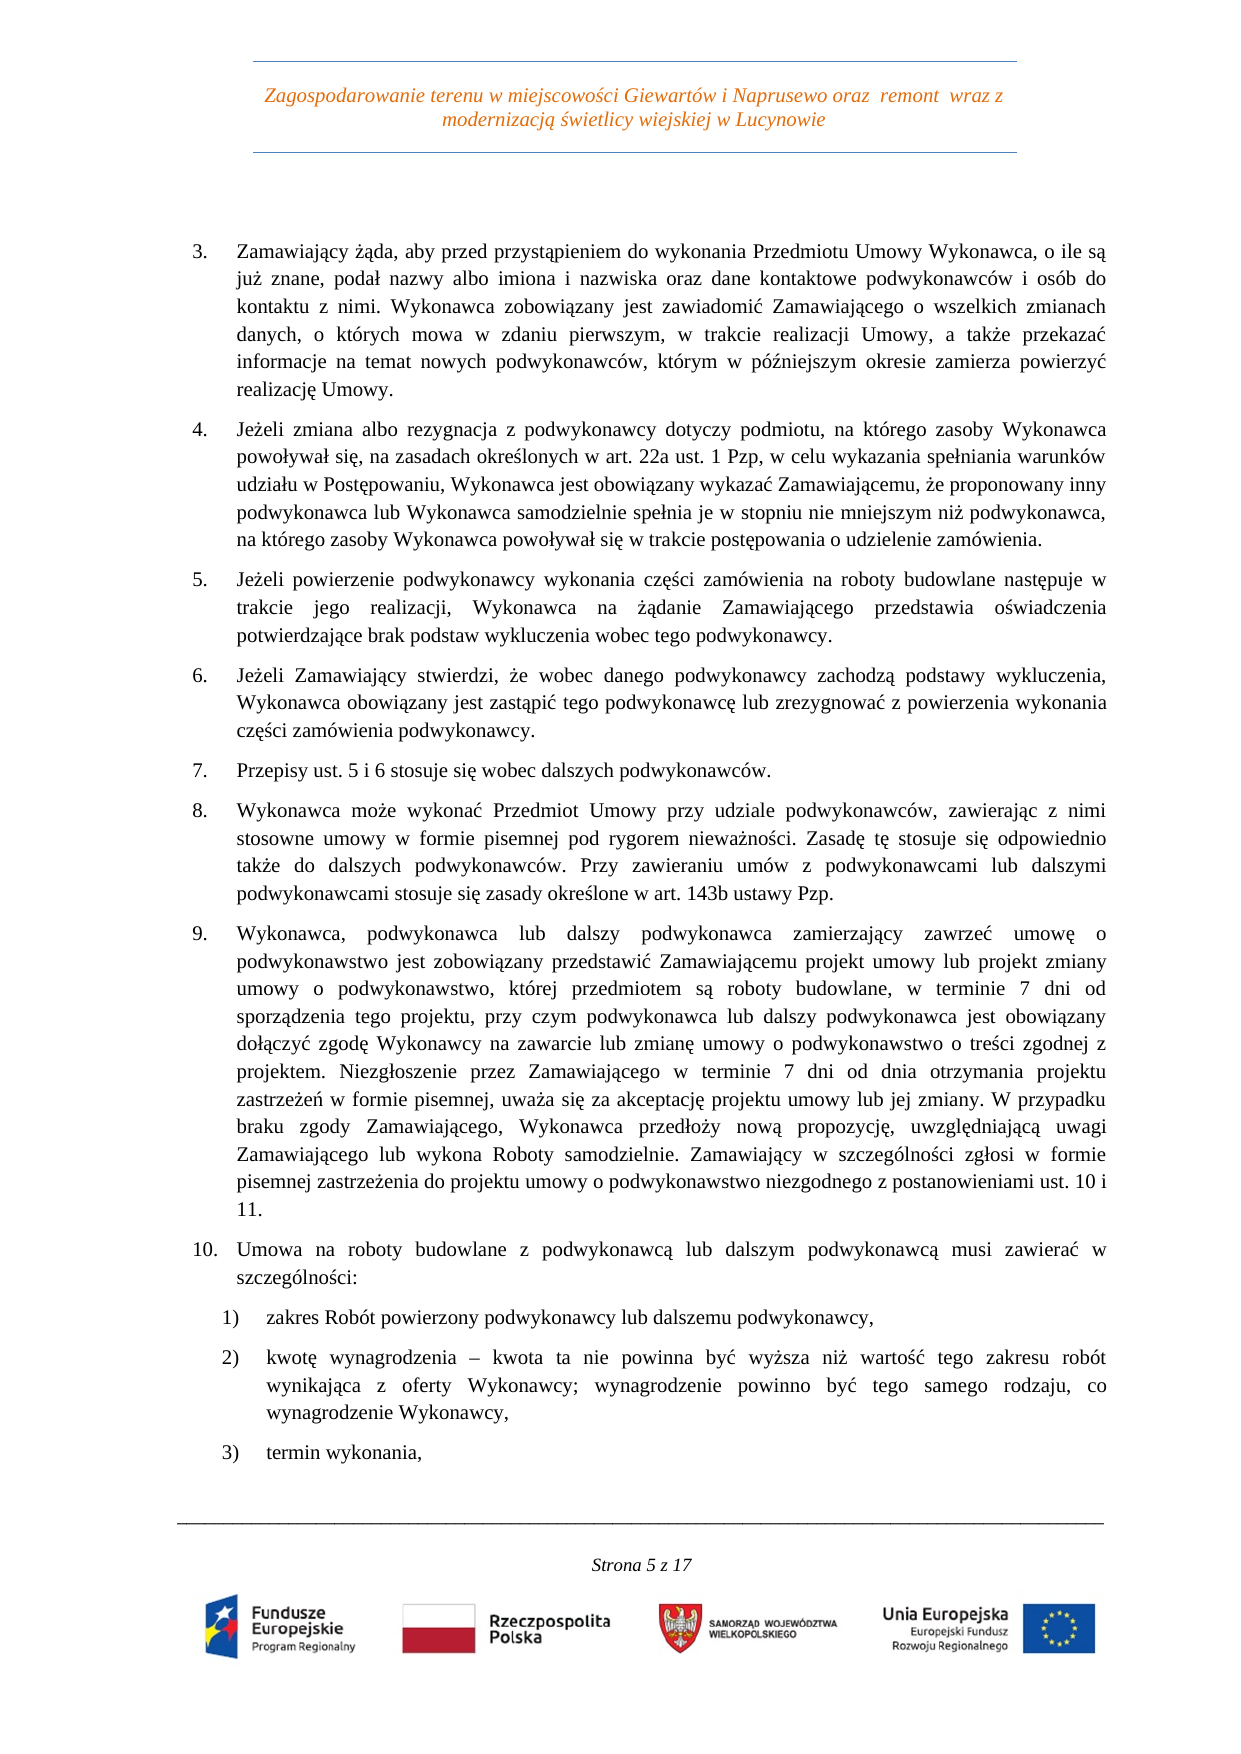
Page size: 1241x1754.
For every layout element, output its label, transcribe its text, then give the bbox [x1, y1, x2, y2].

list Jeżeli zmiana albo rezygnacja z podwykonawcy dotyczy podmiotu, na którego zasoby Wykonawca powoływał się, na zasadach określonych w art. 22a ust. 1 Pzp, w celu wykazania spełniania warunków udziału w Postępowaniu, Wykonawca jest obowiązany wykazać Zamawiającemu, że proponowany inny podwykonawca lub Wykonawca samodzielnie spełnia je w stopniu nie mniejszym niż podwykonawca, na którego zasoby Wykonawca powoływał się w trakcie postępowania o udzielenie zamówienia. [192, 417, 1107, 551]
list Zamawiający żąda, aby przed przystąpieniem do wykonania Przedmiotu Umowy Wykonawca, o ile są już znane, podał nazwy albo imiona i nazwiska oraz dane kontaktowe podwykonawców i osób do kontaktu z nimi. Wykonawca zobowiązany jest zawiadomić Zamawiającego o wszelkich zmianach danych, o których mowa w zdaniu pierwszym, w trakcie realizacji Umowy, a także przekazać informacje na temat nowych podwykonawców, którym w późniejszym okresie zamierza powierzyć realizację Umowy. [192, 239, 1107, 401]
list Jeżeli Zamawiający stwierdzi, że wobec danego podwykonawcy zachodzą podstawy wykluczenia, Wykonawca obowiązany jest zastąpić tego podwykonawcę lub zrezygnować z powierzenia wykonania części zamówienia podwykonawcy. [192, 663, 1107, 742]
list termin wykonania, [222, 1440, 1107, 1464]
list zakres Robót powierzony podwykonawcy lub dalszemu podwykonawcy, [222, 1305, 1107, 1329]
picture [177, 1575, 1115, 1679]
list Umowa na roboty budowlane z podwykonawcą lub dalszym podwykonawcą musi zawierać w szczególności: [192, 1237, 1107, 1289]
list Wykonawca może wykonać Przedmiot Umowy przy udziale podwykonawców, zawierając z nimi stosowne umowy w formie pisemnej pod rygorem nieważności. Zasadę tę stosuje się odpowiednio także do dalszych podwykonawców. Przy zawieraniu umów z podwykonawcami lub dalszymi podwykonawcami stosuje się zasady określone w art. 143b ustawy Pzp. [192, 798, 1107, 905]
list Wykonawca, podwykonawca lub dalszy podwykonawca zamierzający zawrzeć umowę o podwykonawstwo jest zobowiązany przedstawić Zamawiającemu projekt umowy lub projekt zmiany umowy o podwykonawstwo, której przedmiotem są roboty budowlane, w terminie 7 dni od sporządzenia tego projektu, przy czym podwykonawca lub dalszy podwykonawca jest obowiązany dołączyć zgodę Wykonawcy na zawarcie lub zmianę umowy o podwykonawstwo o treści zgodnej z projektem. Niezgłoszenie przez Zamawiającego w terminie 7 dni od dnia otrzymania projektu zastrzeżeń w formie pisemnej, uważa się za akceptację projektu umowy lub jej zmiany. W przypadku braku zgody Zamawiającego, Wykonawca przedłoży nową propozycję, uwzględniającą uwagi Zamawiającego lub wykona Roboty samodzielnie. Zamawiający w szczególności zgłosi w formie pisemnej zastrzeżenia do projektu umowy o podwykonawstwo niezgodnego z postanowieniami ust. 10 i 11. [192, 921, 1107, 1221]
list Przepisy ust. 5 i 6 stosuje się wobec dalszych podwykonawców. [192, 758, 1107, 782]
list kwotę wynagrodzenia – kwota ta nie powinna być wyższa niż wartość tego zakresu robót wynikająca z oferty Wykonawcy; wynagrodzenie powinno być tego samego rodzaju, co wynagrodzenie Wykonawcy, [222, 1345, 1107, 1424]
list Jeżeli powierzenie podwykonawcy wykonania części zamówienia na roboty budowlane następuje w trakcie jego realizacji, Wykonawca na żądanie Zamawiającego przedstawia oświadczenia potwierdzające brak podstaw wykluczenia wobec tego podwykonawcy. [192, 567, 1107, 647]
